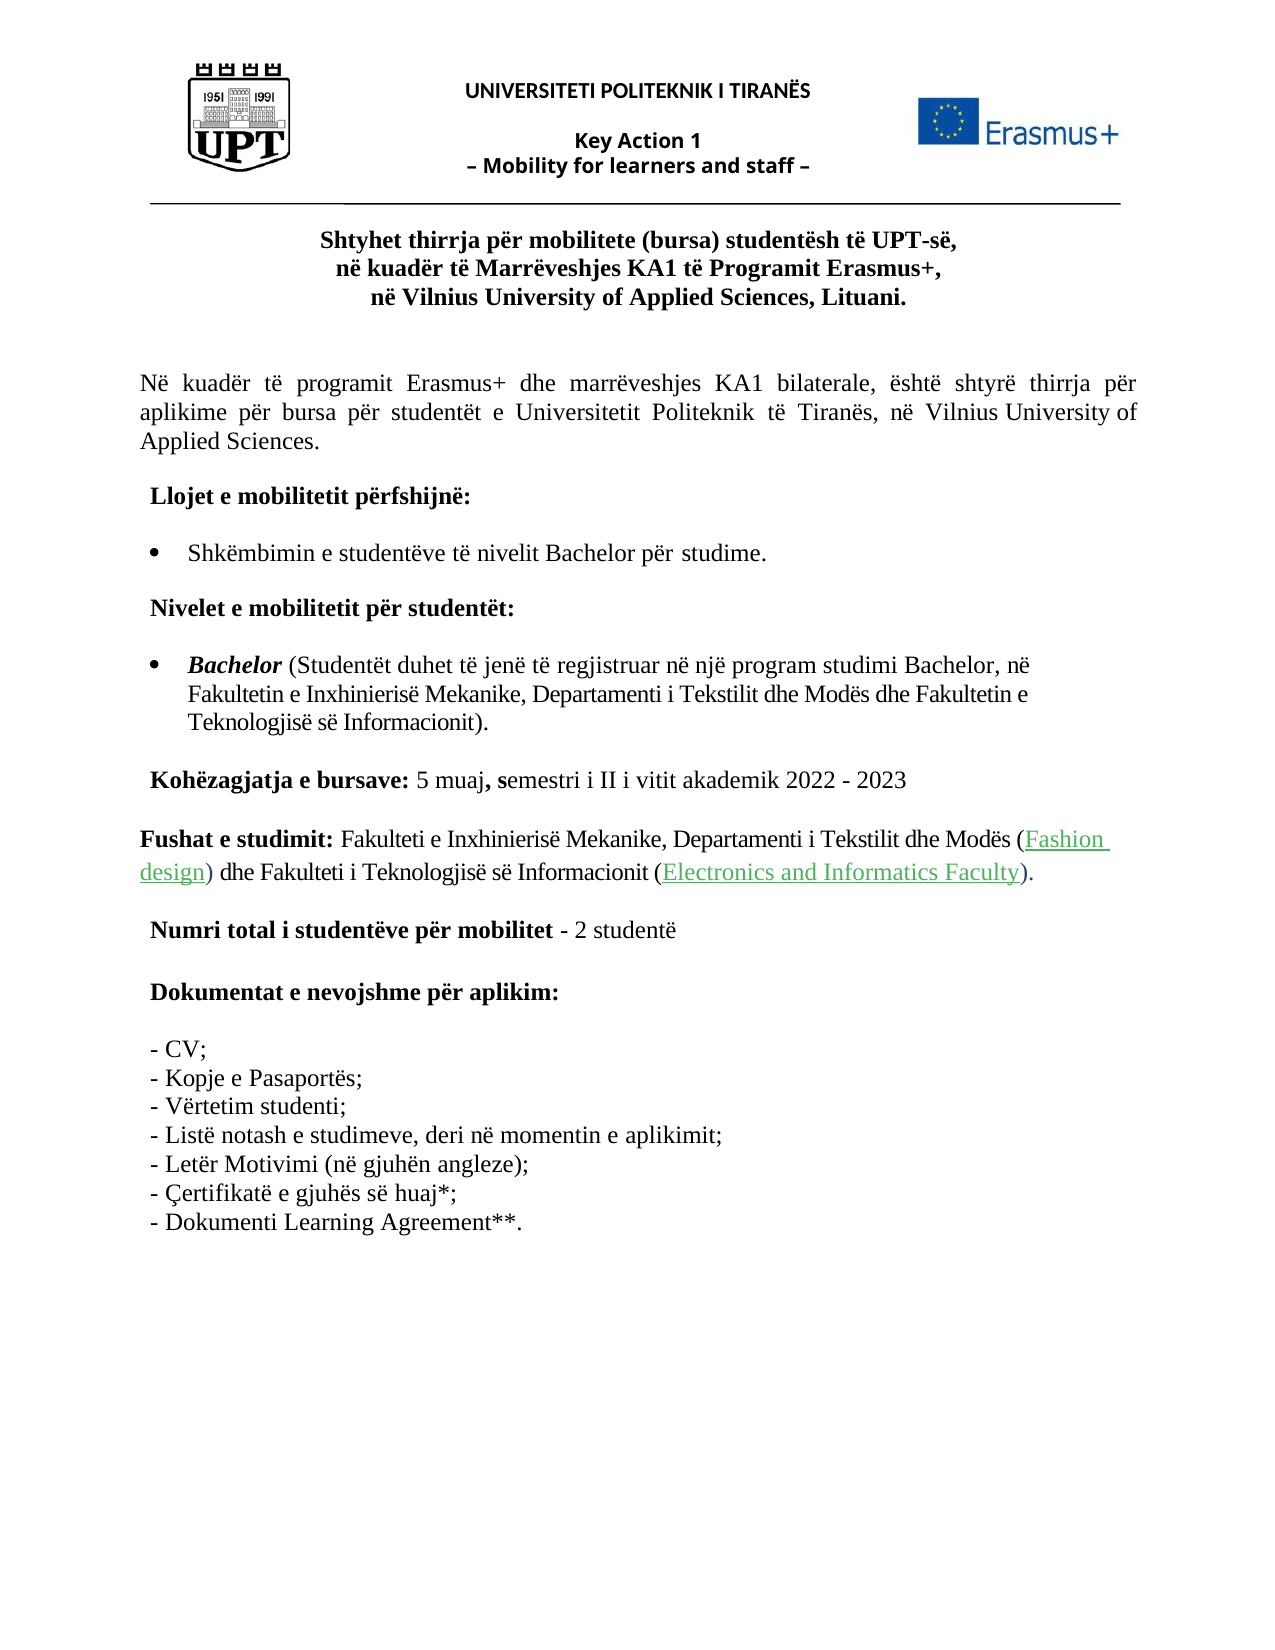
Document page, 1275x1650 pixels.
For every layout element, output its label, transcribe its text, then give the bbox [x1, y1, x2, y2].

text Dokumentat e nevojshme për aplikim: [150, 977, 1137, 1006]
text në Vilnius University of Applied Sciences, Lituani. [139, 282, 1137, 311]
list Letër Motivimi (në gjuhën angleze); [150, 1149, 1137, 1178]
text Numri total i studentëve për mobilitet - 2 studentë [150, 915, 1137, 944]
list Dokumenti Learning Agreement**. [150, 1207, 1137, 1236]
text Në kuadër të programit Erasmus+ dhe marrëveshjes KA1 bilaterale, është shtyrë thirrja për aplikime për bursa për studentët e Universitetit Politeknik të Tiranës, në Vilnius University of Applied Sciences. [139, 368, 1137, 455]
list Vërtetim studenti; [150, 1092, 1137, 1121]
list Shkëmbimin e studentëve të nivelit Bachelor për studime. [150, 538, 1137, 567]
list Kopje e Pasaportës; [150, 1063, 1137, 1092]
picture [187, 63, 291, 172]
list CV; [150, 1034, 1137, 1063]
picture [906, 96, 1123, 145]
list Listë notash e studimeve, deri në momentin e aplikimit; [150, 1121, 1137, 1149]
text Kohëzagjatja e bursave: 5 muaj, semestri i II i vitit akademik 2022 - 2023 [150, 765, 1137, 794]
subtitle Fushat e studimit: Fakulteti e Inxhinierisë Mekanike, Departamenti i Tekstilit dhe Modës (Fashion design) dhe Fakulteti i Teknologjisë së Informacionit (Electronics and Informatics Faculty). [139, 821, 1137, 886]
list Bachelor (Studentët duhet të jenë të regjistruar në një program studimi Bachelor, në Fakultetin e Inxhinierisë Mekanike, Departamenti i Tekstilit dhe Modës dhe Fakultetin e Teknologjisë së Informacionit). [150, 651, 1125, 736]
list Çertifikatë e gjuhës së huaj*; [150, 1178, 1137, 1207]
text Nivelet e mobilitetit për studentët: [150, 593, 1137, 622]
text në kuadër të Marrëveshjes KA1 të Programit Erasmus+, [139, 253, 1137, 282]
text Llojet e mobilitetit përfshijnë: [150, 481, 1137, 510]
text Shtyhet thirrja për mobilitete (bursa) studentësh të UPT-së, [139, 225, 1137, 253]
